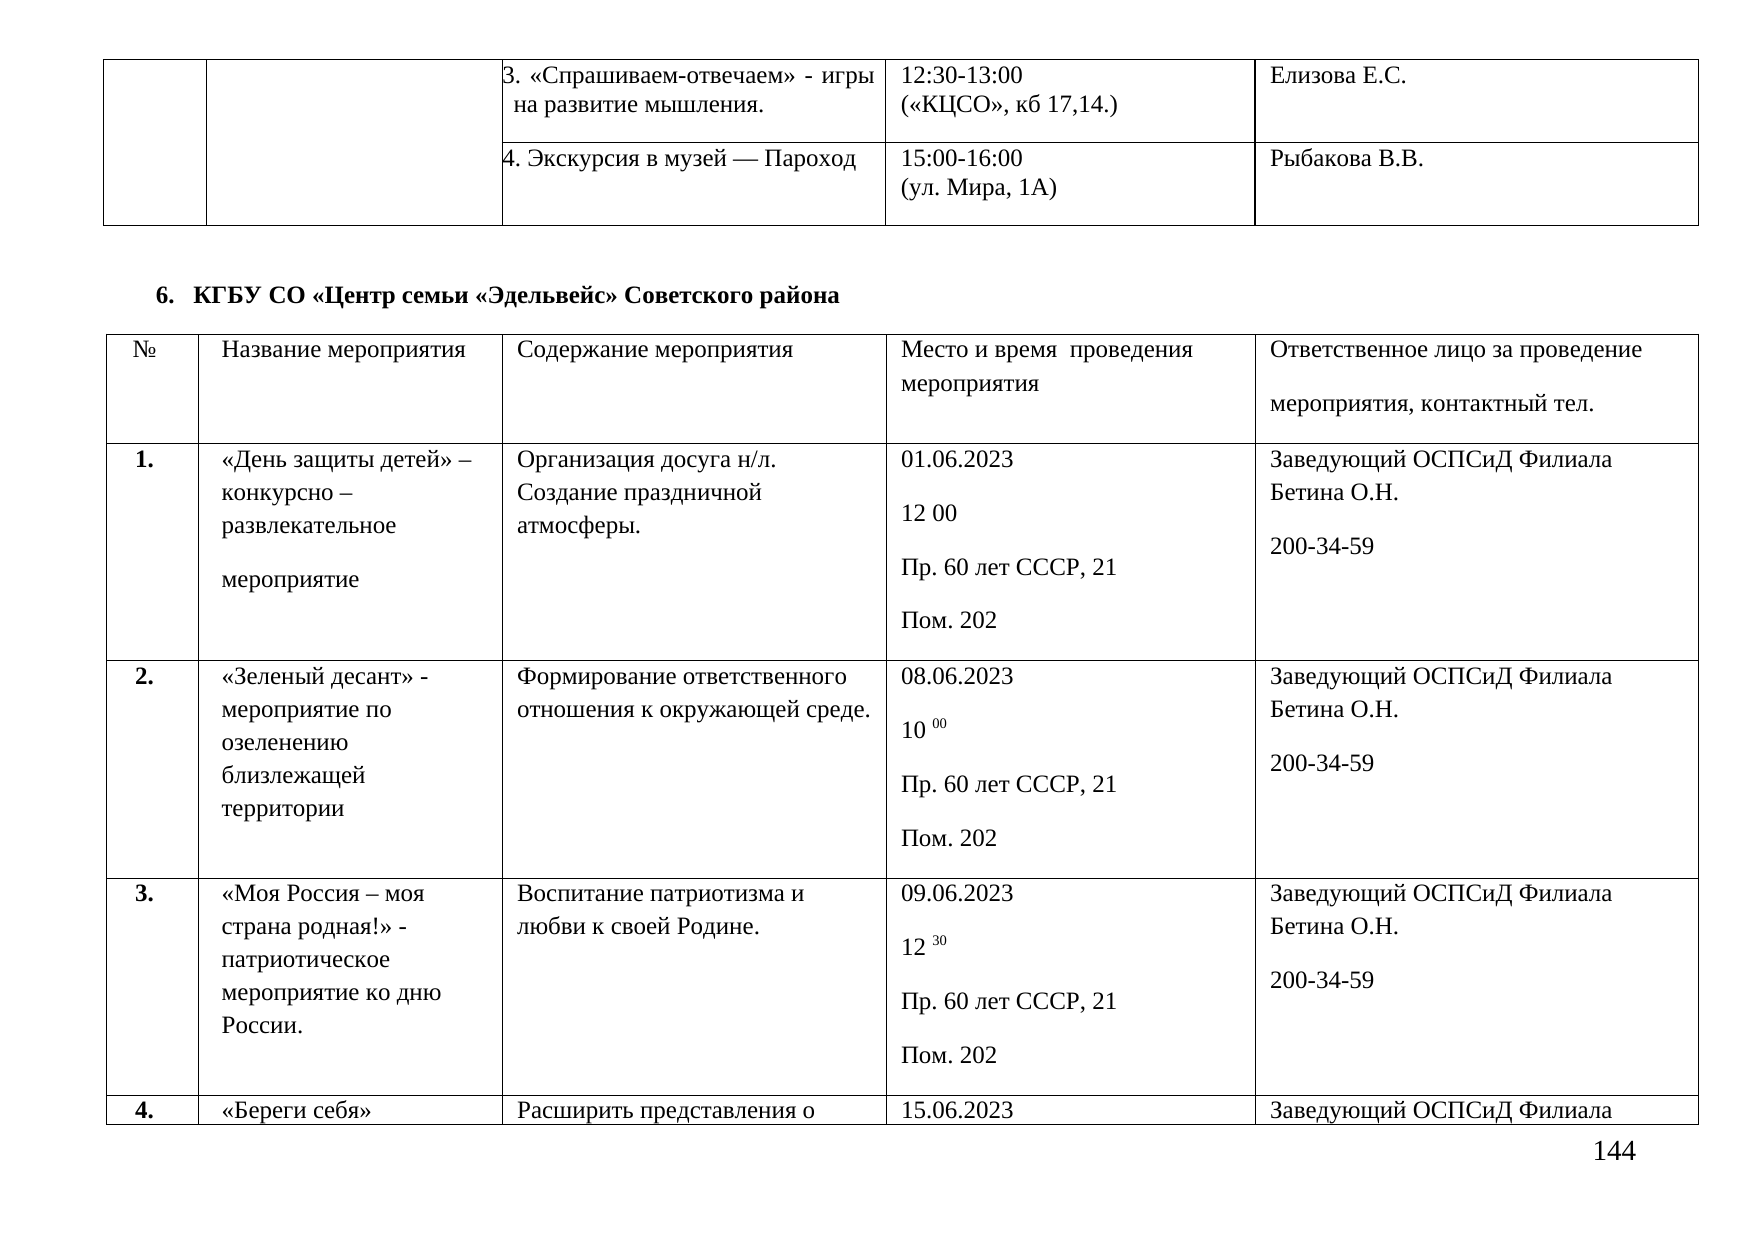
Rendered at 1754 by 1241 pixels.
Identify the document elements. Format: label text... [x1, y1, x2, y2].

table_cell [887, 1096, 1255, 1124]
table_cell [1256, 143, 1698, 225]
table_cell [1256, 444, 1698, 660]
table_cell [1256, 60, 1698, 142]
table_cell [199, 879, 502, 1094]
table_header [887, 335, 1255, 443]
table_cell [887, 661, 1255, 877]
list КГБУ СО «Центр семьи «Эдельвейс» Советского района [156, 280, 1636, 308]
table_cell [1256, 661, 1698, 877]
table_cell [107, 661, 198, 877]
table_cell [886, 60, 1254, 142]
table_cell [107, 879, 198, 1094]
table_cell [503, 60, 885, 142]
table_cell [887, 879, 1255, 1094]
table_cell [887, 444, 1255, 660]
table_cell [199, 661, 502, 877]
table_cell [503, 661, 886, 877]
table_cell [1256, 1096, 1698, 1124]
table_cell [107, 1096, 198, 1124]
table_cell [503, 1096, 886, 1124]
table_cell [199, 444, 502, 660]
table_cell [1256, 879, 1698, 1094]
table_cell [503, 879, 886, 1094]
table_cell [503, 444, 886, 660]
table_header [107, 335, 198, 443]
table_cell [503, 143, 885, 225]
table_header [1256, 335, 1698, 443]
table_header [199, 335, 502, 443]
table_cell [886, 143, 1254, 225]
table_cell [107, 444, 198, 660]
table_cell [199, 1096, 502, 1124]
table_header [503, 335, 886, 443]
